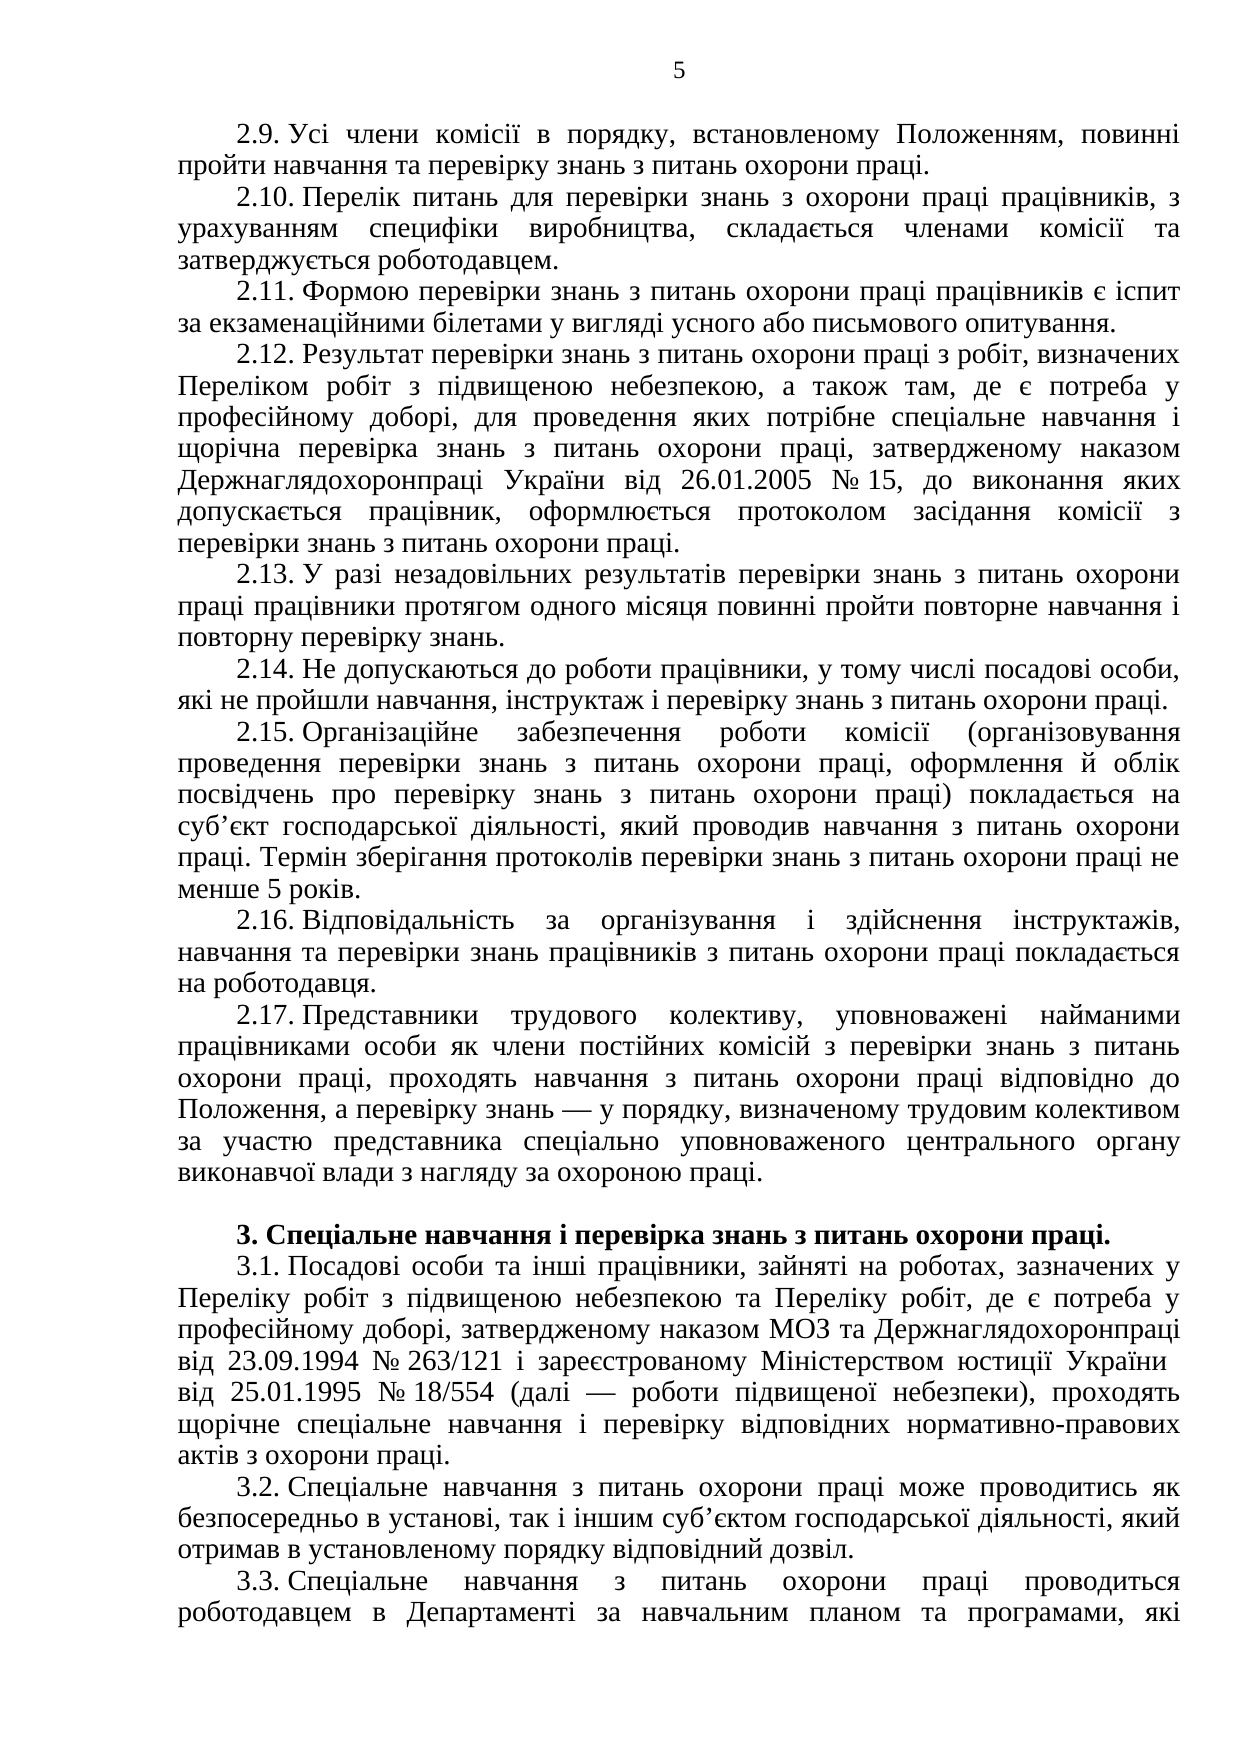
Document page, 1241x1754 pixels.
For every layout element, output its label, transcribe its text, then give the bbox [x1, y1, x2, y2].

text 2.16. Відповідальність за організування і здійснення інструктажів, навчання та перевірки знань працівників з питань охорони праці покладається на роботодавця. [177, 904, 1181, 999]
text 2.15. Організаційне забезпечення роботи комісії (організовування проведення перевірки знань з питань охорони праці, оформлення й облік посвідчень про перевірку знань з питань охорони праці) покладається на суб’єкт господарської діяльності, який проводив навчання з питань охорони праці. Термін зберігання протоколів перевірки знань з питань охорони праці не менше 5 років. [177, 716, 1181, 904]
text 2.12. Результат перевірки знань з питань охорони праці з робіт, визначених Переліком робіт з підвищеною небезпекою, а також там, де є потреба у професійному доборі, для проведення яких потрібне спеціальне навчання і щорічна перевірка знань з питань охорони праці, затвердженому наказом Держнаглядохоронпраці України від 26.01.2005 № 15, до виконання яких допускається працівник, оформлюється протоколом засідання комісії з перевірки знань з питань охорони праці. [177, 338, 1181, 558]
text 2.11. Формою перевірки знань з питань охорони праці працівників є іспит за екзаменаційними білетами у вигляді усного або письмового опитування. [177, 275, 1181, 338]
text 3. Спеціальне навчання і перевірка знань з питань охорони праці. [177, 1219, 1181, 1251]
text 2.9. Усі члени комісії в порядку, встановленому Положенням, повинні пройти навчання та перевірку знань з питань охорони праці. [177, 118, 1181, 181]
text 2.10. Перелік питань для перевірки знань з охорони праці працівників, з урахуванням специфіки виробництва, складається членами комісії та затверджується роботодавцем. [177, 181, 1181, 275]
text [177, 1565, 1181, 1628]
text 3.2. Спеціальне навчання з питань охорони праці може проводитись як безпосередньо в установі, так і іншим суб’єктом господарської діяльності, який отримав в установленому порядку відповідний дозвіл. [177, 1471, 1181, 1565]
text 2.17. Представники трудового колективу, уповноважені найманими працівниками особи як члени постійних комісій з перевірки знань з питань охорони праці, проходять навчання з питань охорони праці відповідно до Положення, а перевірку знань — у порядку, визначеному трудовим колективом за участю представника спеціально уповноваженого центрального органу виконавчої влади з нагляду за охороною праці. [177, 999, 1181, 1188]
text 2.13. У разі незадовільних результатів перевірки знань з питань охорони праці працівники протягом одного місяця повинні пройти повторне навчання і повторну перевірку знань. [177, 558, 1181, 653]
text 3.1. Посадові особи та інші працівники, зайняті на роботах, зазначених у Переліку робіт з підвищеною небезпекою та Переліку робіт, де є потреба у професійному доборі, затвердженому наказом МОЗ та Держнаглядохоронпраці від 23.09.1994 № 263/121 і зареєстрованому Міністерством юстиції України від 25.01.1995 № 18/554 (далі — роботи підвищеної небезпеки), проходять щорічне спеціальне навчання і перевірку відповідних нормативно-правових актів з охорони праці. [177, 1251, 1181, 1471]
text 2.14. Не допускаються до роботи працівники, у тому числі посадові особи, які не пройшли навчання, інструктаж і перевірку знань з питань охорони праці. [177, 653, 1181, 716]
